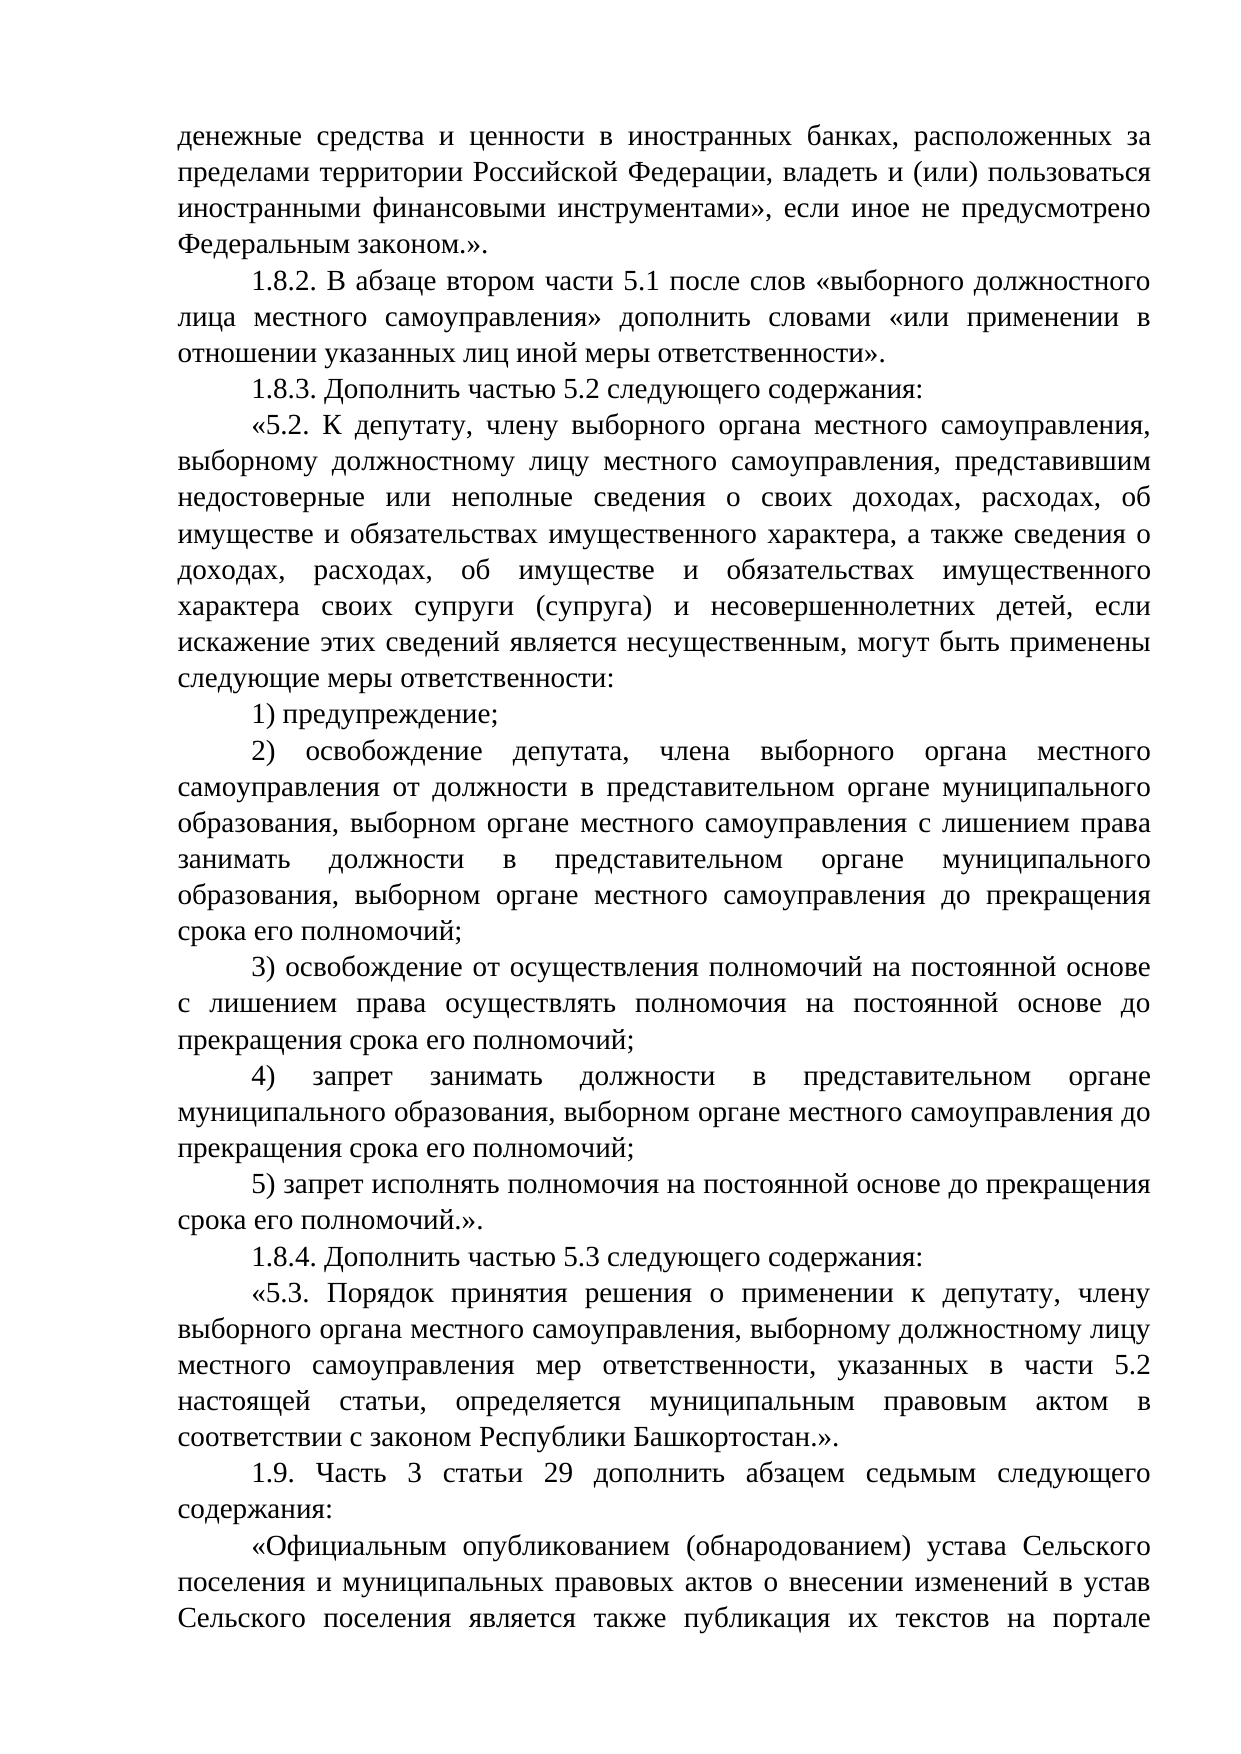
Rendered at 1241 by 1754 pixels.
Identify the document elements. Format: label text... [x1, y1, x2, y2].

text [177, 1528, 1152, 1634]
text «5.2. К депутату, члену выборного органа местного самоуправления, выборному должностному лицу местного самоуправления, представившим недостоверные или неполные сведения о своих доходах, расходах, об имуществе и обязательствах имущественного характера, а также сведения о доходах, расходах, об имуществе и обязательствах имущественного характера своих супруги (супруга) и несовершеннолетних детей, если искажение этих сведений является несущественным, могут быть применены следующие меры ответственности: [177, 407, 1152, 694]
text 3) освобождение от осуществления полномочий на постоянной основе с лишением права осуществлять полномочия на постоянной основе до прекращения срока его полномочий; [177, 949, 1152, 1055]
text 1.8.2. В абзаце втором части 5.1 после слов «выборного должностного лица местного самоуправления» дополнить словами «или применении в отношении указанных лиц иной меры ответственности». [177, 263, 1152, 368]
text «5.3. Порядок принятия решения о применении к депутату, члену выборного органа местного самоуправления, выборному должностному лицу местного самоуправления мер ответственности, указанных в части 5.2 настоящей статьи, определяется муниципальным правовым актом в соответствии с законом Республики Башкортостан.». [177, 1275, 1152, 1453]
text 1) предупреждение; [177, 696, 1152, 730]
text 2) освобождение депутата, члена выборного органа местного самоуправления от должности в представительном органе муниципального образования, выборном органе местного самоуправления с лишением права занимать должности в представительном органе муниципального образования, выборном органе местного самоуправления до прекращения срока его полномочий; [177, 733, 1152, 947]
text 1.8.3. Дополнить частью 5.2 следующего содержания: [177, 371, 1152, 405]
text 1.9. Часть 3 статьи 29 дополнить абзацем седьмым следующего содержания: [177, 1456, 1152, 1525]
text 4) запрет занимать должности в представительном органе муниципального образования, выборном органе местного самоуправления до прекращения срока его полномочий; [177, 1058, 1152, 1164]
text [177, 118, 1152, 260]
text 1.8.4. Дополнить частью 5.3 следующего содержания: [177, 1239, 1152, 1272]
text 5) запрет исполнять полномочия на постоянной основе до прекращения срока его полномочий.». [177, 1166, 1152, 1236]
